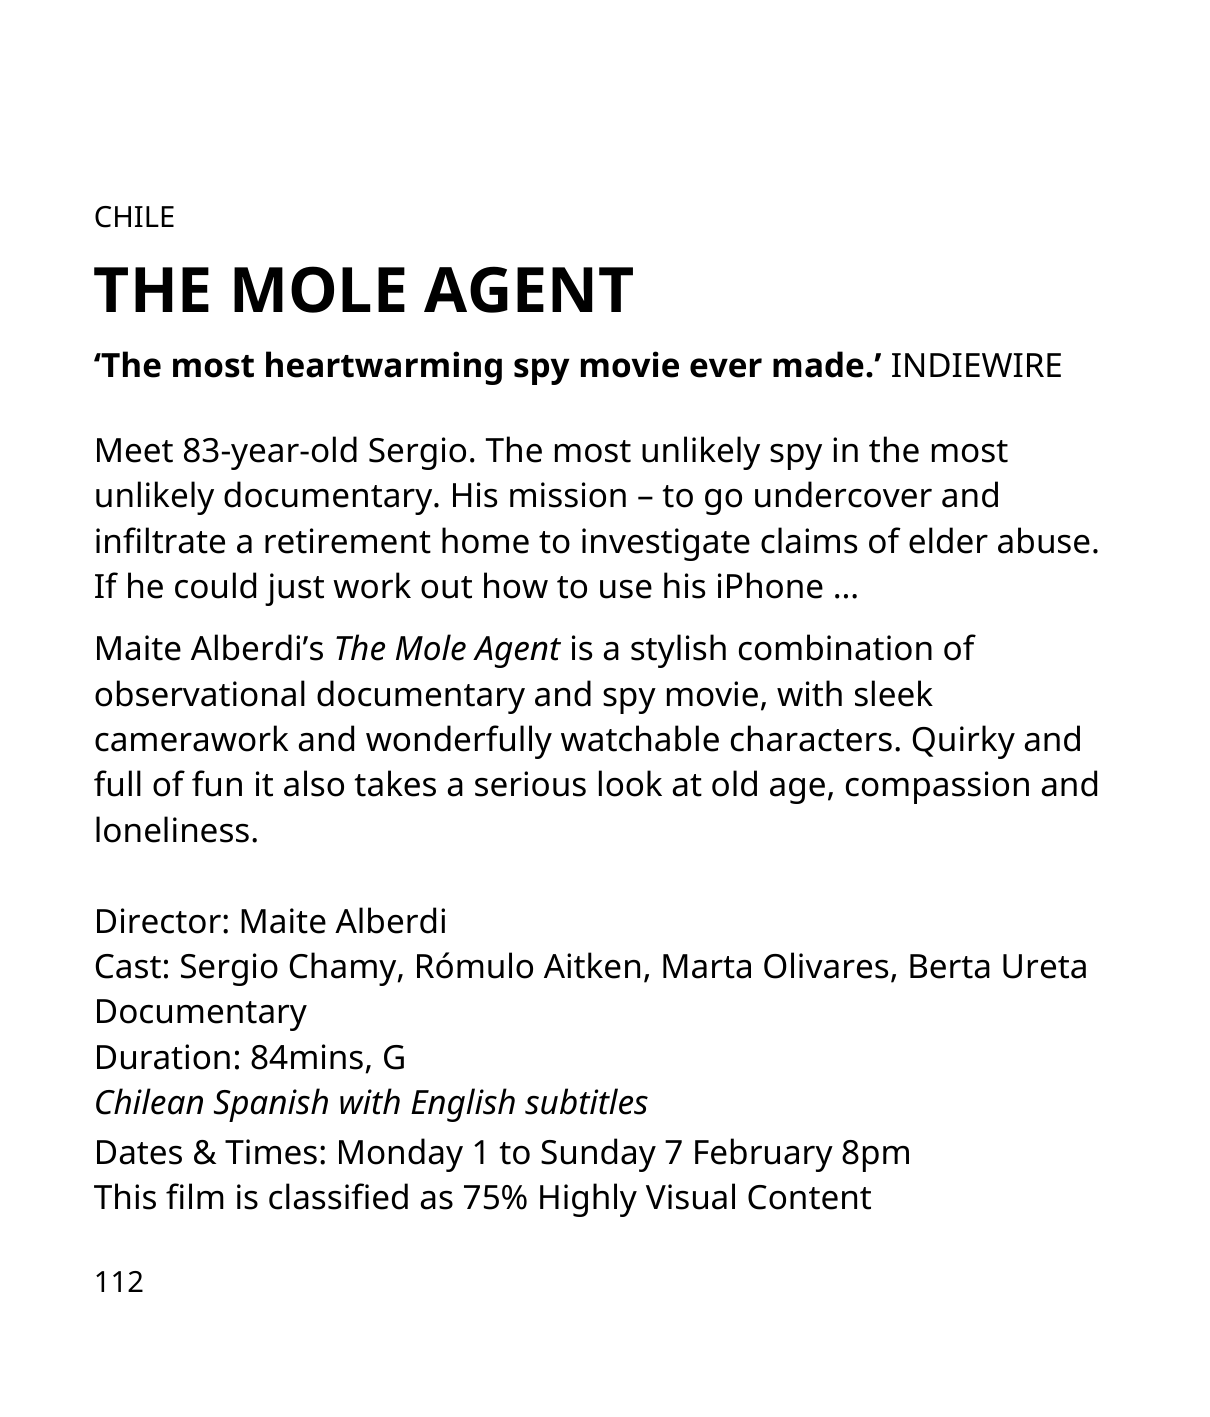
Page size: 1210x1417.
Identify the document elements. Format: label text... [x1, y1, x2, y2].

text Duration: 84mins, G [94, 1034, 1116, 1079]
text THE MOLE AGENT [94, 246, 1116, 331]
text CHILE [94, 196, 1116, 236]
text Meet 83-year-old Sergio. The most unlikely spy in the most unlikely documentary. His mission – to go undercover and infiltrate a retirement home to investigate claims of elder abuse. If he could just work out how to use his iPhone … [94, 427, 1116, 608]
text Cast: Sergio Chamy, Rómulo Aitken, Marta Olivares, Berta Ureta Documentary [94, 943, 1116, 1034]
text Dates & Times: Monday 1 to Sunday 7 February 8pm This film is classified as 75% Highly Visual Content [94, 1129, 1116, 1219]
text Chilean Spanish with English subtitles [94, 1079, 1116, 1124]
text Maite Alberdi’s The Mole Agent is a stylish combination of observational documentary and spy movie, with sleek camerawork and wonderfully watchable characters. Quirky and full of fun it also takes a serious look at old age, compassion and loneliness. Director: Maite Alberdi [94, 625, 1116, 943]
text ‘The most heartwarming spy movie ever made.’ INDIEWIRE [94, 342, 1116, 427]
